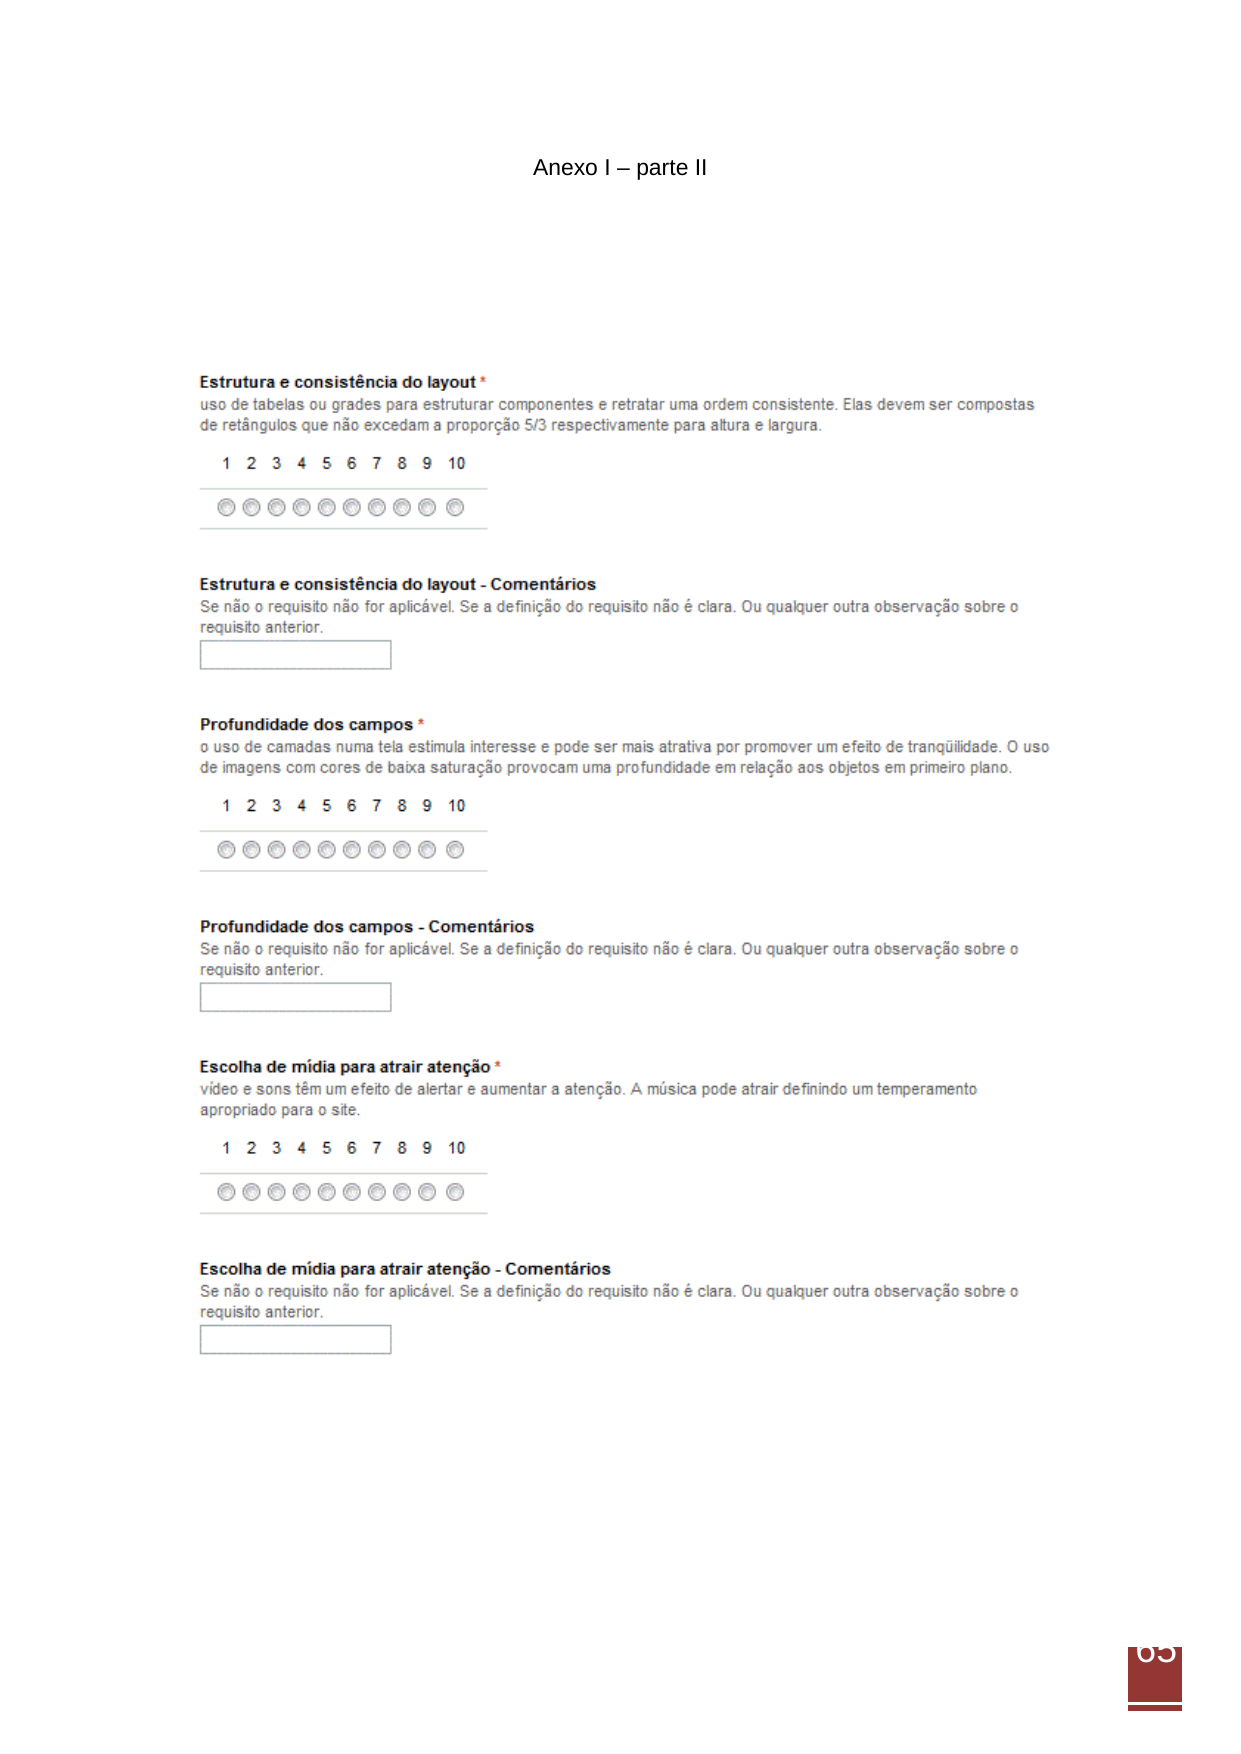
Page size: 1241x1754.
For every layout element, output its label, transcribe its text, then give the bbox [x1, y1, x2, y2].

picture [178, 357, 1063, 1387]
text Anexo I – parte II [177, 153, 1063, 180]
